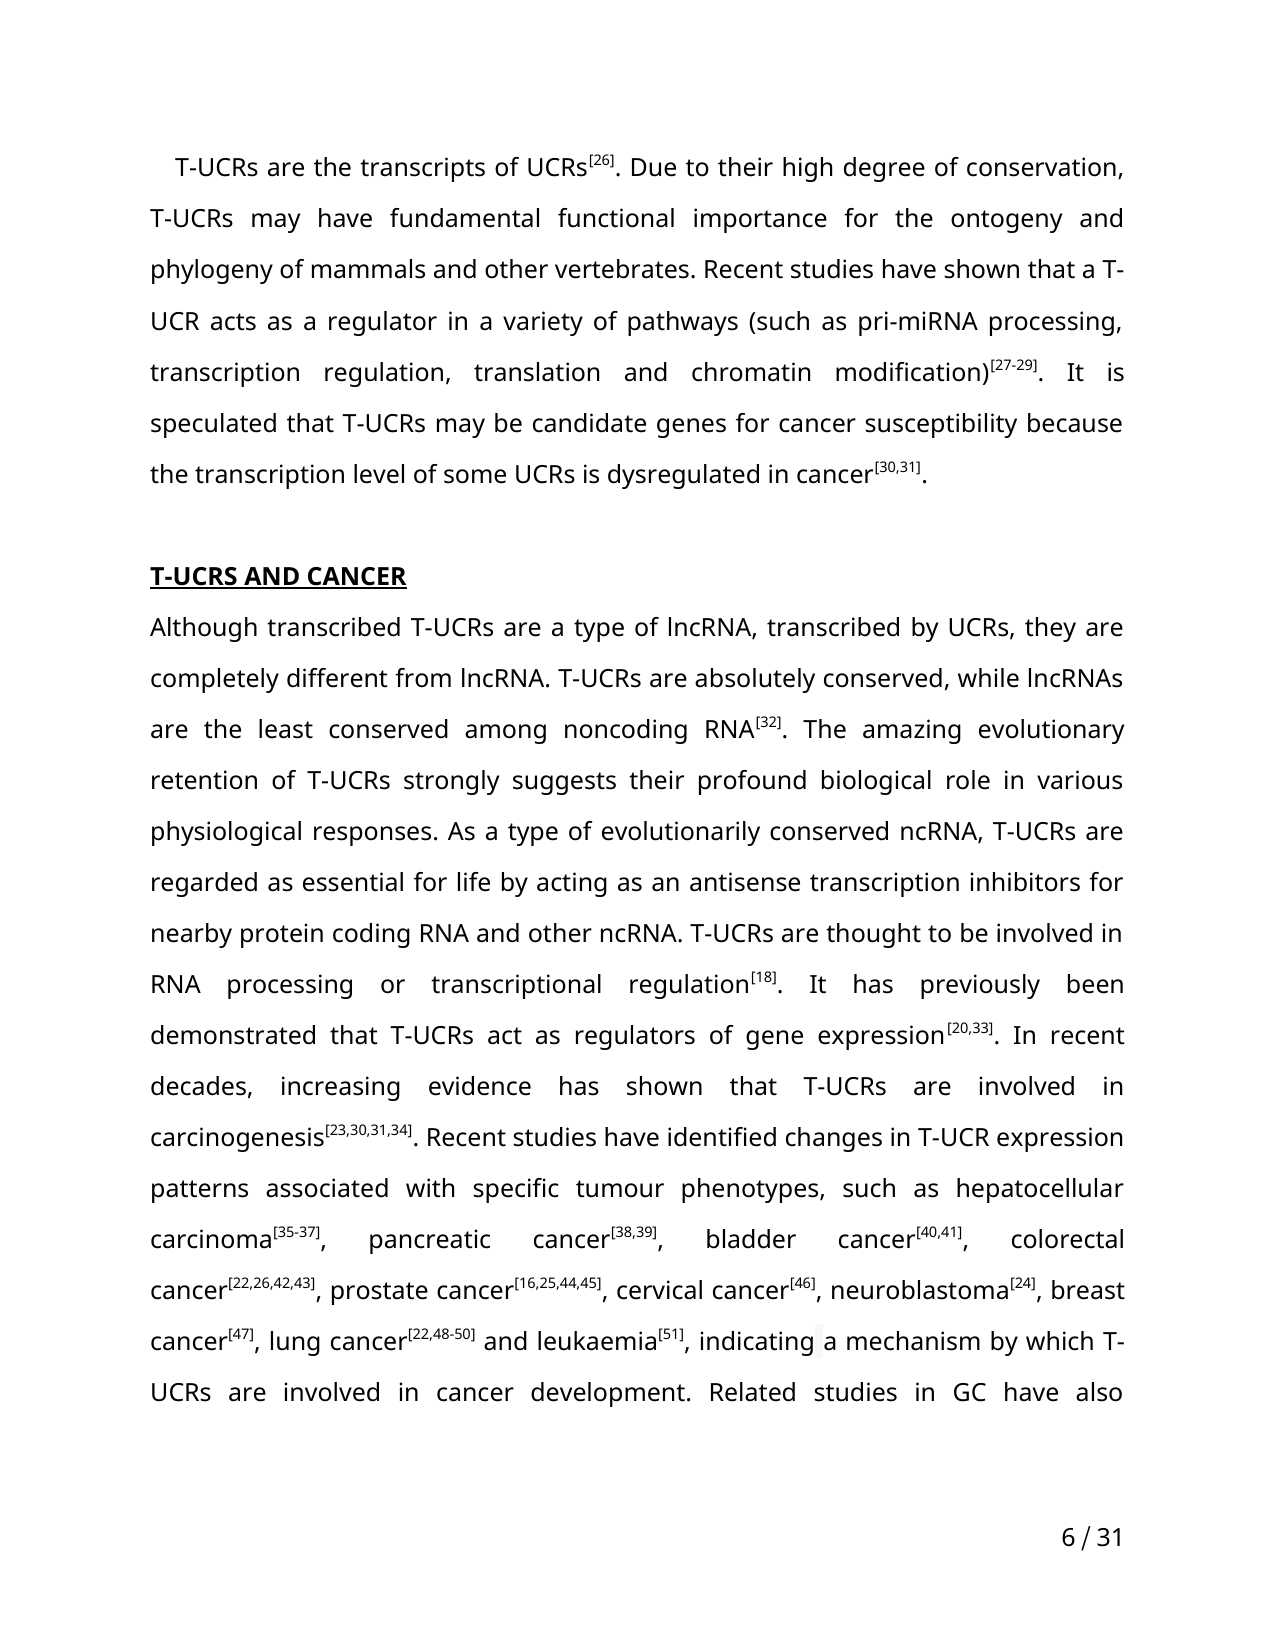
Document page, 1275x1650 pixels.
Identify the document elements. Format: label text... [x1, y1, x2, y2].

text T-UCRs are the transcripts of UCRs[26]. Due to their high degree of conservation, T-UCRs may have fundamental functional importance for the ontogeny and phylogeny of mammals and other vertebrates. Recent studies have shown that a T-UCR acts as a regulator in a variety of pathways (such as pri-miRNA processing, transcription regulation, translation and chromatin modification)[27-29]. It is speculated that T-UCRs may be candidate genes for cancer susceptibility because the transcription level of some UCRs is dysregulated in cancer[30,31]. [150, 150, 1125, 490]
text T-UCRs and Cancer [150, 558, 1125, 592]
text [150, 609, 1125, 1409]
